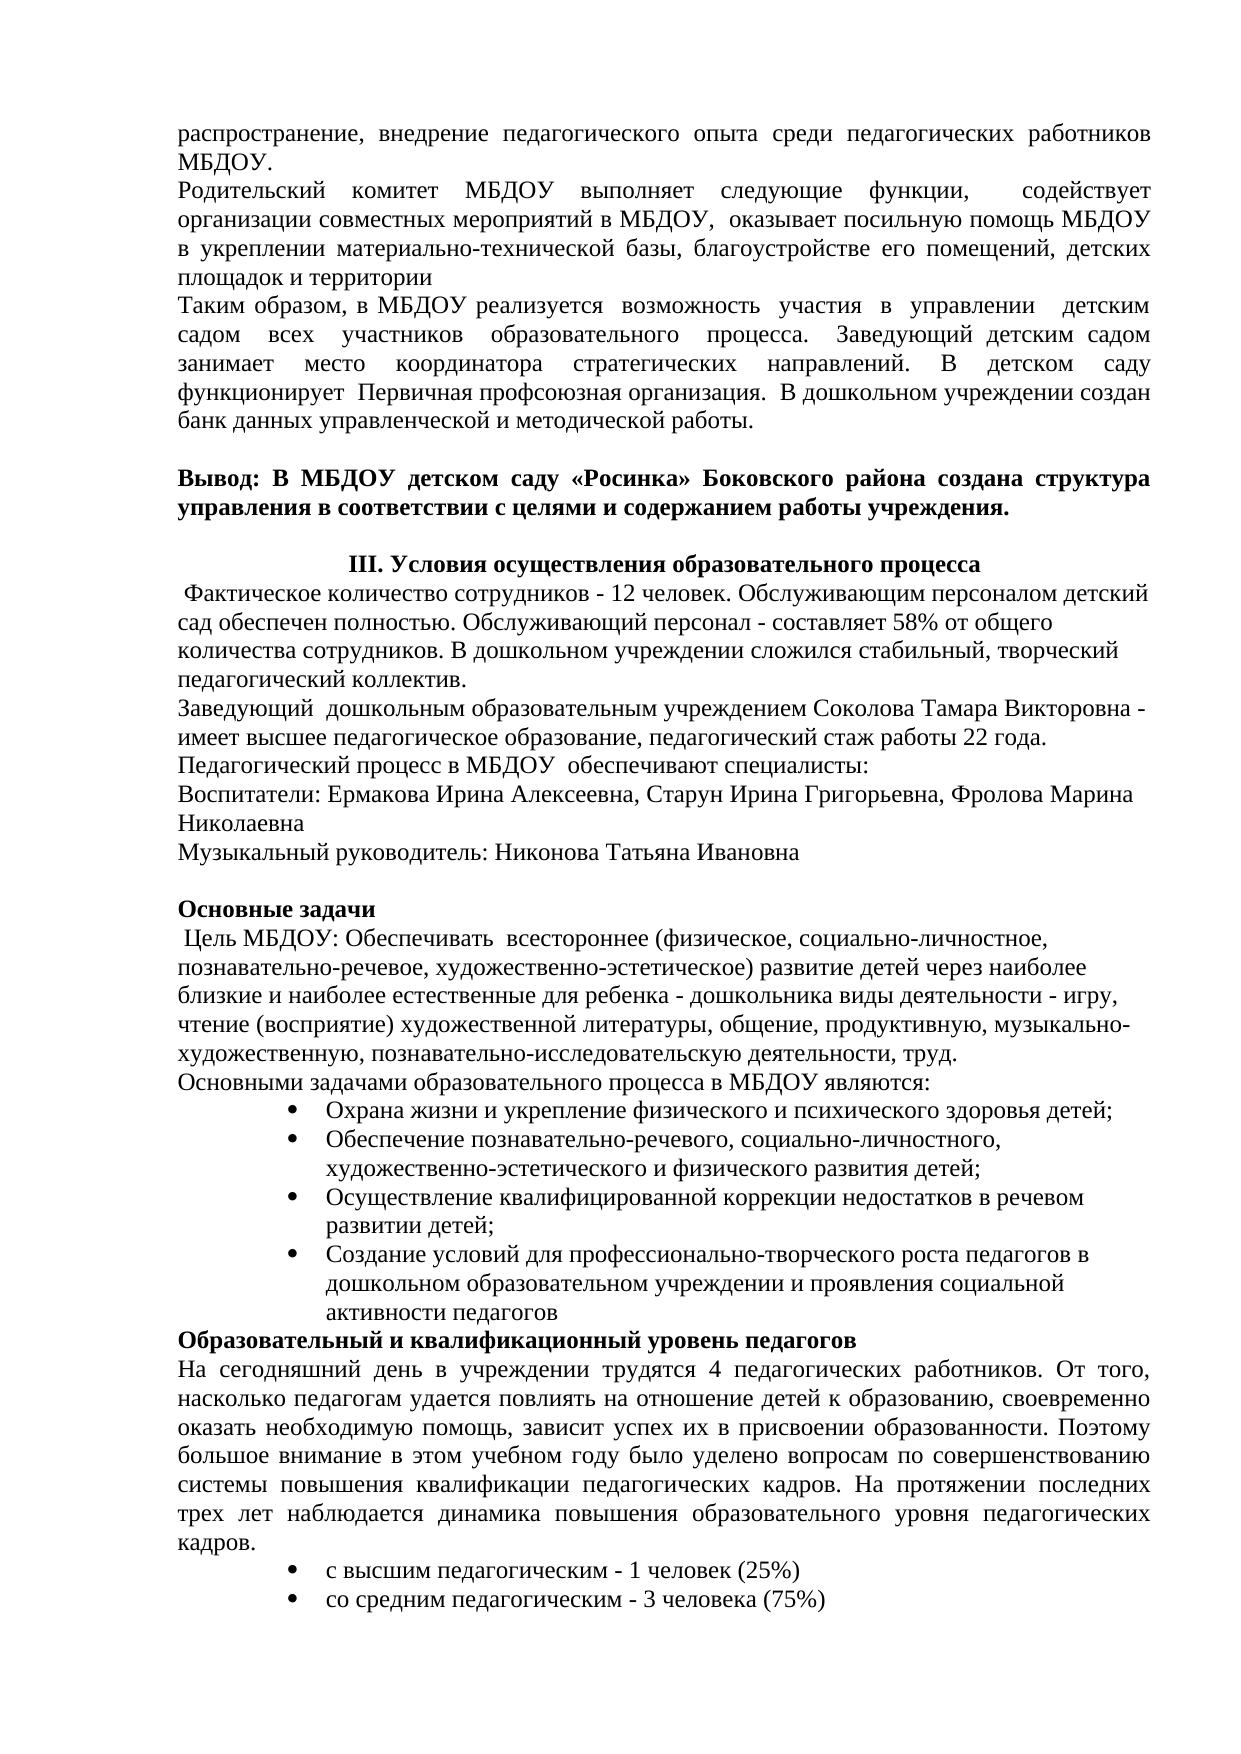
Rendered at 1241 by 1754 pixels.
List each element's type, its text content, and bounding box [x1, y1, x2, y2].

list Создание условий для профессионально-творческого роста педагогов в дошкольном образовательном учреждении и проявления социальной активности педагогов [288, 1239, 1152, 1326]
text Основными задачами образовательного процесса в МБДОУ являются: [177, 1067, 1152, 1096]
list Осуществление квалифицированной коррекции недостатков в речевом развитии детей; [288, 1182, 1152, 1239]
text На сегодняшний день в учреждении трудятся 4 педагогических работников. От того, насколько педагогам удается повлиять на отношение детей к образованию, своевременно оказать необходимую помощь, зависит успех их в присвоении образованности. Поэтому большое внимание в этом учебном году было уделено вопросам по совершенствованию системы повышения квалификации педагогических кадров. На протяжении последних трех лет наблюдается динамика повышения образовательного уровня педагогических кадров. [177, 1354, 1152, 1556]
text Музыкальный руководитель: Никонова Татьяна Ивановна [177, 837, 1152, 866]
text Таким образом, в МБДОУ реализуется возможность участия в управлении детским садом всех участников образовательного процесса. Заведующий детским садом занимает место координатора стратегических направлений. В детском саду функционирует Первичная профсоюзная организация. В дошкольном учреждении создан банк данных управленческой и методической работы. [177, 291, 1152, 434]
text Родительский комитет МБДОУ выполняет следующие функции, содействует организации совместных мероприятий в МБДОУ, оказывает посильную помощь МБДОУ в укреплении материально-технической базы, благоустройстве его помещений, детских площадок и территории [177, 176, 1152, 291]
list с высшим педагогическим - 1 человек (25%) [288, 1556, 1152, 1584]
text Заведующий дошкольным образовательным учреждением Соколова Тамара Викторовна - имеет высшее педагогическое образование, педагогический стаж работы 22 года. [177, 693, 1152, 751]
list со средним педагогическим - 3 человека (75%) [288, 1584, 1152, 1613]
text Образовательный и квалификационный уровень педагогов [177, 1326, 1152, 1354]
list Обеспечение познавательно-речевого, социально-личностного, художественно-эстетического и физического развития детей; [288, 1124, 1152, 1182]
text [177, 118, 1152, 176]
text Фактическое количество сотрудников - 12 человек. Обслуживающим персоналом детский сад обеспечен полностью. Обслуживающий персонал - составляет 58% от общего количества сотрудников. В дошкольном учреждении сложился стабильный, творческий педагогический коллектив. [177, 578, 1152, 693]
text Основные задачи [177, 894, 1152, 923]
text Вывод: В МБДОУ детском саду «Росинка» Боковского района создана структура управления в соответствии с целями и содержанием работы учреждения. [177, 463, 1152, 521]
text Педагогический процесс в МБДОУ обеспечивают специалисты: [177, 751, 1152, 779]
text Цель МБДОУ: Обеспечивать всестороннее (физическое, социально-личностное, познавательно-речевое, художественно-эстетическое) развитие детей через наиболее близкие и наиболее естественные для ребенка - дошкольника виды деятельности - игру, чтение (восприятие) художественной литературы, общение, продуктивную, музыкально-художественную, познавательно-исследовательскую деятельности, труд. [177, 923, 1152, 1067]
text Воспитатели: Ермакова Ирина Алексеевна, Старун Ирина Григорьевна, Фролова Марина Николаевна [177, 779, 1152, 837]
text III. Условия осуществления образовательного процесса [177, 549, 1152, 578]
list Охрана жизни и укрепление физического и психического здоровья детей; [288, 1096, 1152, 1124]
